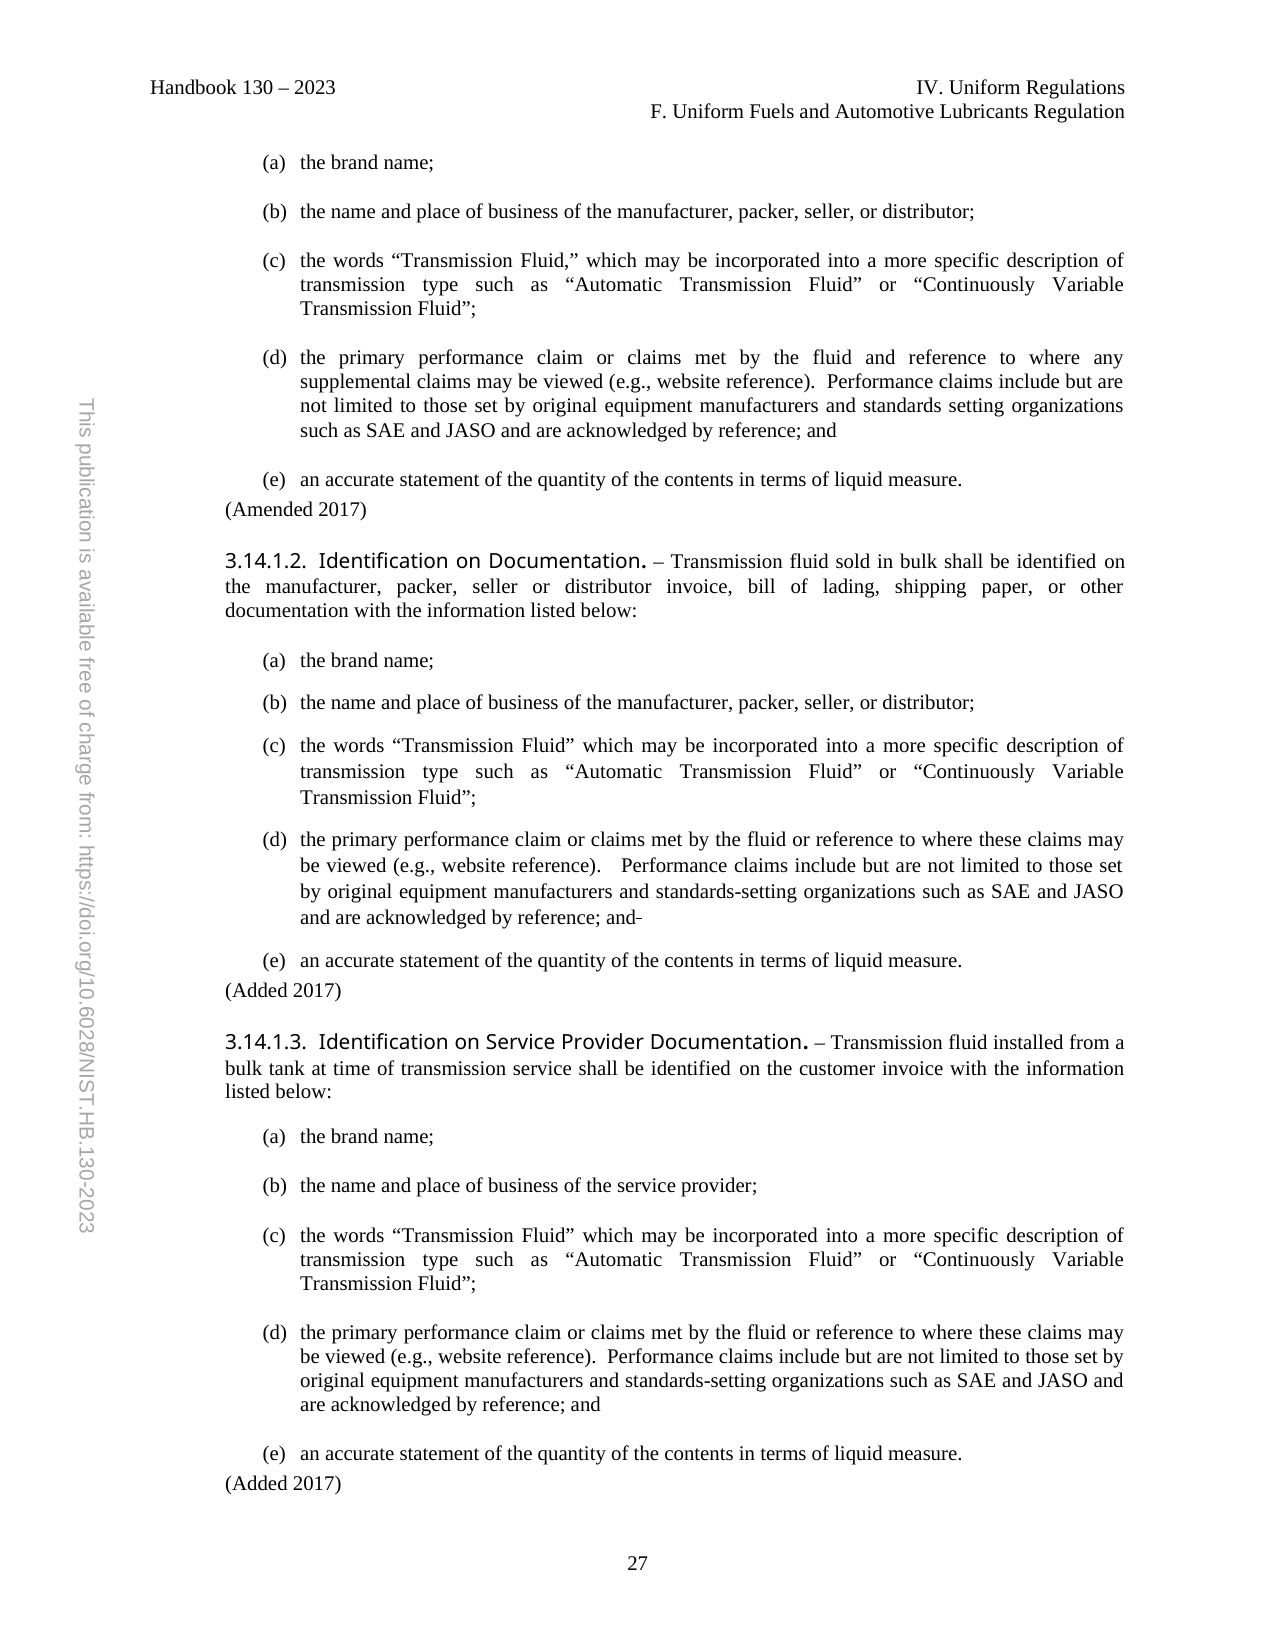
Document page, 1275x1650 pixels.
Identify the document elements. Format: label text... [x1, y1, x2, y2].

text (a) the brand name; [262, 1124, 1125, 1148]
list an accurate statement of the quantity of the contents in terms of liquid measure. [262, 948, 1125, 972]
text (b) the name and place of business of the service provider; [262, 1173, 1125, 1197]
text (e) an accurate statement of the quantity of the contents in terms of liquid measure. [262, 467, 1125, 491]
list the primary performance claim or claims met by the fluid or reference to where these claims may be viewed (e.g., website reference). Performance claims include but are not limited to those set by original equipment manufacturers and standards-setting organizations such as SAE and JASO and are acknowledged by reference; and [262, 827, 1125, 929]
text 3.14.1.2. Identification on Documentation. – Transmission fluid sold in bulk shall be identified on the manufacturer, packer, seller or distributor invoice, bill of lading, shipping paper, or other documentation with the information listed below: [225, 546, 1125, 622]
text (d) the primary performance claim or claims met by the fluid and reference to where any supplemental claims may be viewed (e.g., website reference). Performance claims include but are not limited to those set by original equipment manufacturers and standards setting organizations such as SAE and JASO and are acknowledged by reference; and [262, 345, 1125, 442]
list the name and place of business of the manufacturer, packer, seller, or distributor; [262, 690, 1125, 714]
text (d) the primary performance claim or claims met by the fluid or reference to where these claims may be viewed (e.g., website reference). Performance claims include but are not limited to those set by original equipment manufacturers and standards-setting organizations such as SAE and JASO and are acknowledged by reference; and [262, 1320, 1125, 1416]
text (a) the brand name; [262, 150, 1125, 174]
text (c) the words “Transmission Fluid” which may be incorporated into a more specific description of transmission type such as “Automatic Transmission Fluid” or “Continuously Variable Transmission Fluid”; [262, 1222, 1125, 1295]
text (Added 2017) [225, 1471, 1125, 1495]
text (b) the name and place of business of the manufacturer, packer, seller, or distributor; [262, 199, 1125, 223]
text (e) an accurate statement of the quantity of the contents in terms of liquid measure. [262, 1441, 1125, 1465]
list the words “Transmission Fluid” which may be incorporated into a more specific description of transmission type such as “Automatic Transmission Fluid” or “Continuously Variable Transmission Fluid”; [262, 733, 1125, 809]
text (Amended 2017) [225, 497, 1125, 521]
text (Added 2017) [225, 978, 1125, 1002]
list the brand name; [262, 647, 1125, 672]
text 3.14.1.3. Identification on Service Provider Documentation. – Transmission fluid installed from a bulk tank at time of transmission service shall be identified on the customer invoice with the information listed below: [225, 1027, 1125, 1103]
text (c) the words “Transmission Fluid,” which may be incorporated into a more specific description of transmission type such as “Automatic Transmission Fluid” or “Continuously Variable Transmission Fluid”; [262, 248, 1125, 320]
